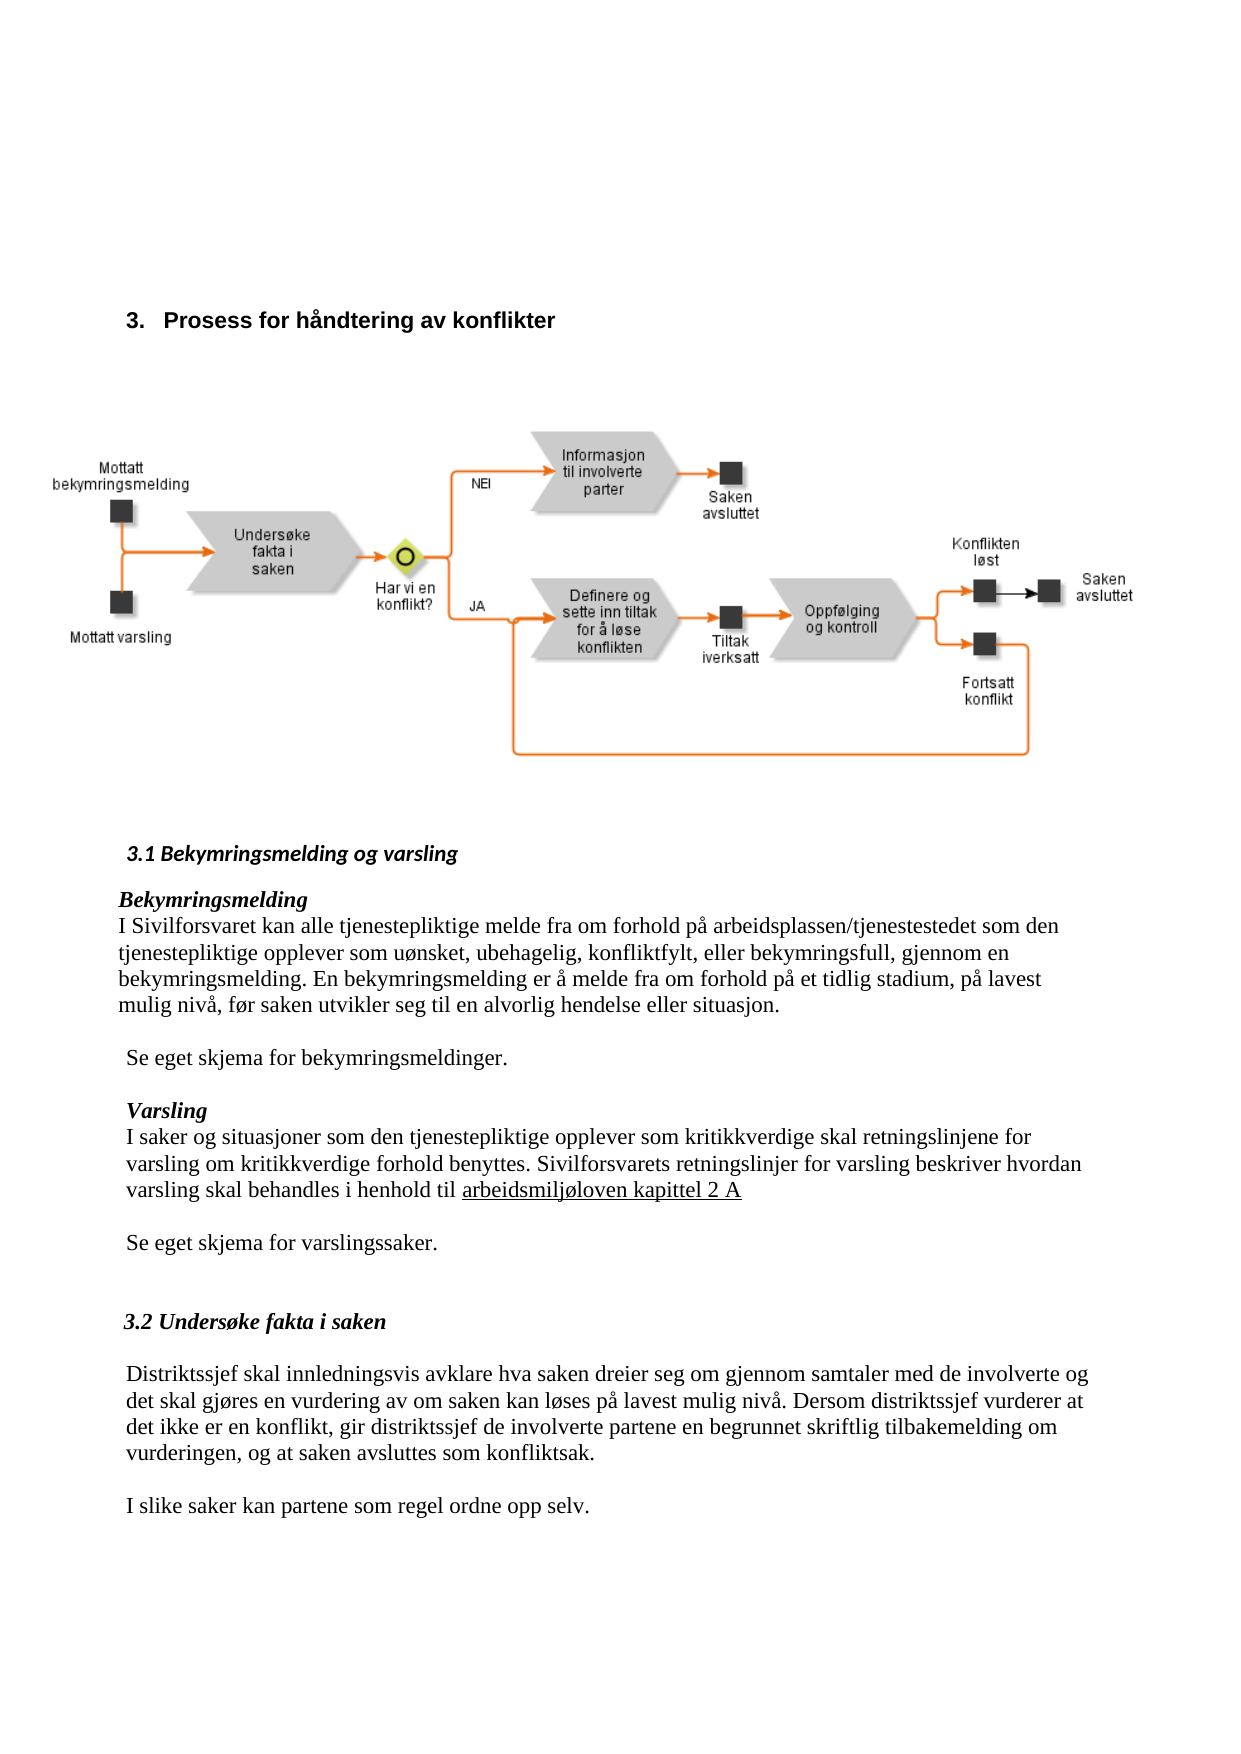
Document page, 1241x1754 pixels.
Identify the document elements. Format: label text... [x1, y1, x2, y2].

subtitle Prosess for håndtering av konflikter [126, 307, 1092, 334]
text Se eget skjema for bekymringsmeldinger. [126, 1044, 1092, 1071]
text Bekymringsmelding [118, 886, 1092, 912]
text I Sivilforsvaret kan alle tjenestepliktige melde fra om forhold på arbeidsplassen/tjenestestedet som den tjenestepliktige opplever som uønsket, ubehagelig, konfliktfylt, eller bekymringsfull, gjennom en bekymringsmelding. En bekymringsmelding er å melde fra om forhold på et tidlig stadium, på lavest mulig nivå, før saken utvikler seg til en alvorlig hendelse eller situasjon. [118, 912, 1092, 1018]
text Varsling [126, 1097, 1092, 1123]
text I saker og situasjoner som den tjenestepliktige opplever som kritikkverdige skal retningslinjene for varsling om kritikkverdige forhold benyttes. Sivilforsvarets retningslinjer for varsling beskriver hvordan varsling skal behandles i henhold til arbeidsmiljøloven kapittel 2 A [126, 1123, 1092, 1202]
text I slike saker kan partene som regel ordne opp selv. [126, 1492, 1092, 1518]
text Se eget skjema for varslingssaker. [126, 1229, 1092, 1255]
list 3.1 Bekymringsmelding og varsling [126, 839, 1092, 867]
picture [32, 419, 1152, 788]
text Distriktssjef skal innledningsvis avklare hva saken dreier seg om gjennom samtaler med de involverte og det skal gjøres en vurdering av om saken kan løses på lavest mulig nivå. Dersom distriktssjef vurderer at det ikke er en konflikt, gir distriktssjef de involverte partene en begrunnet skriftlig tilbakemelding om vurderingen, og at saken avsluttes som konfliktsak. [126, 1360, 1092, 1466]
text 3.2 Undersøke fakta i saken [118, 1308, 1092, 1334]
